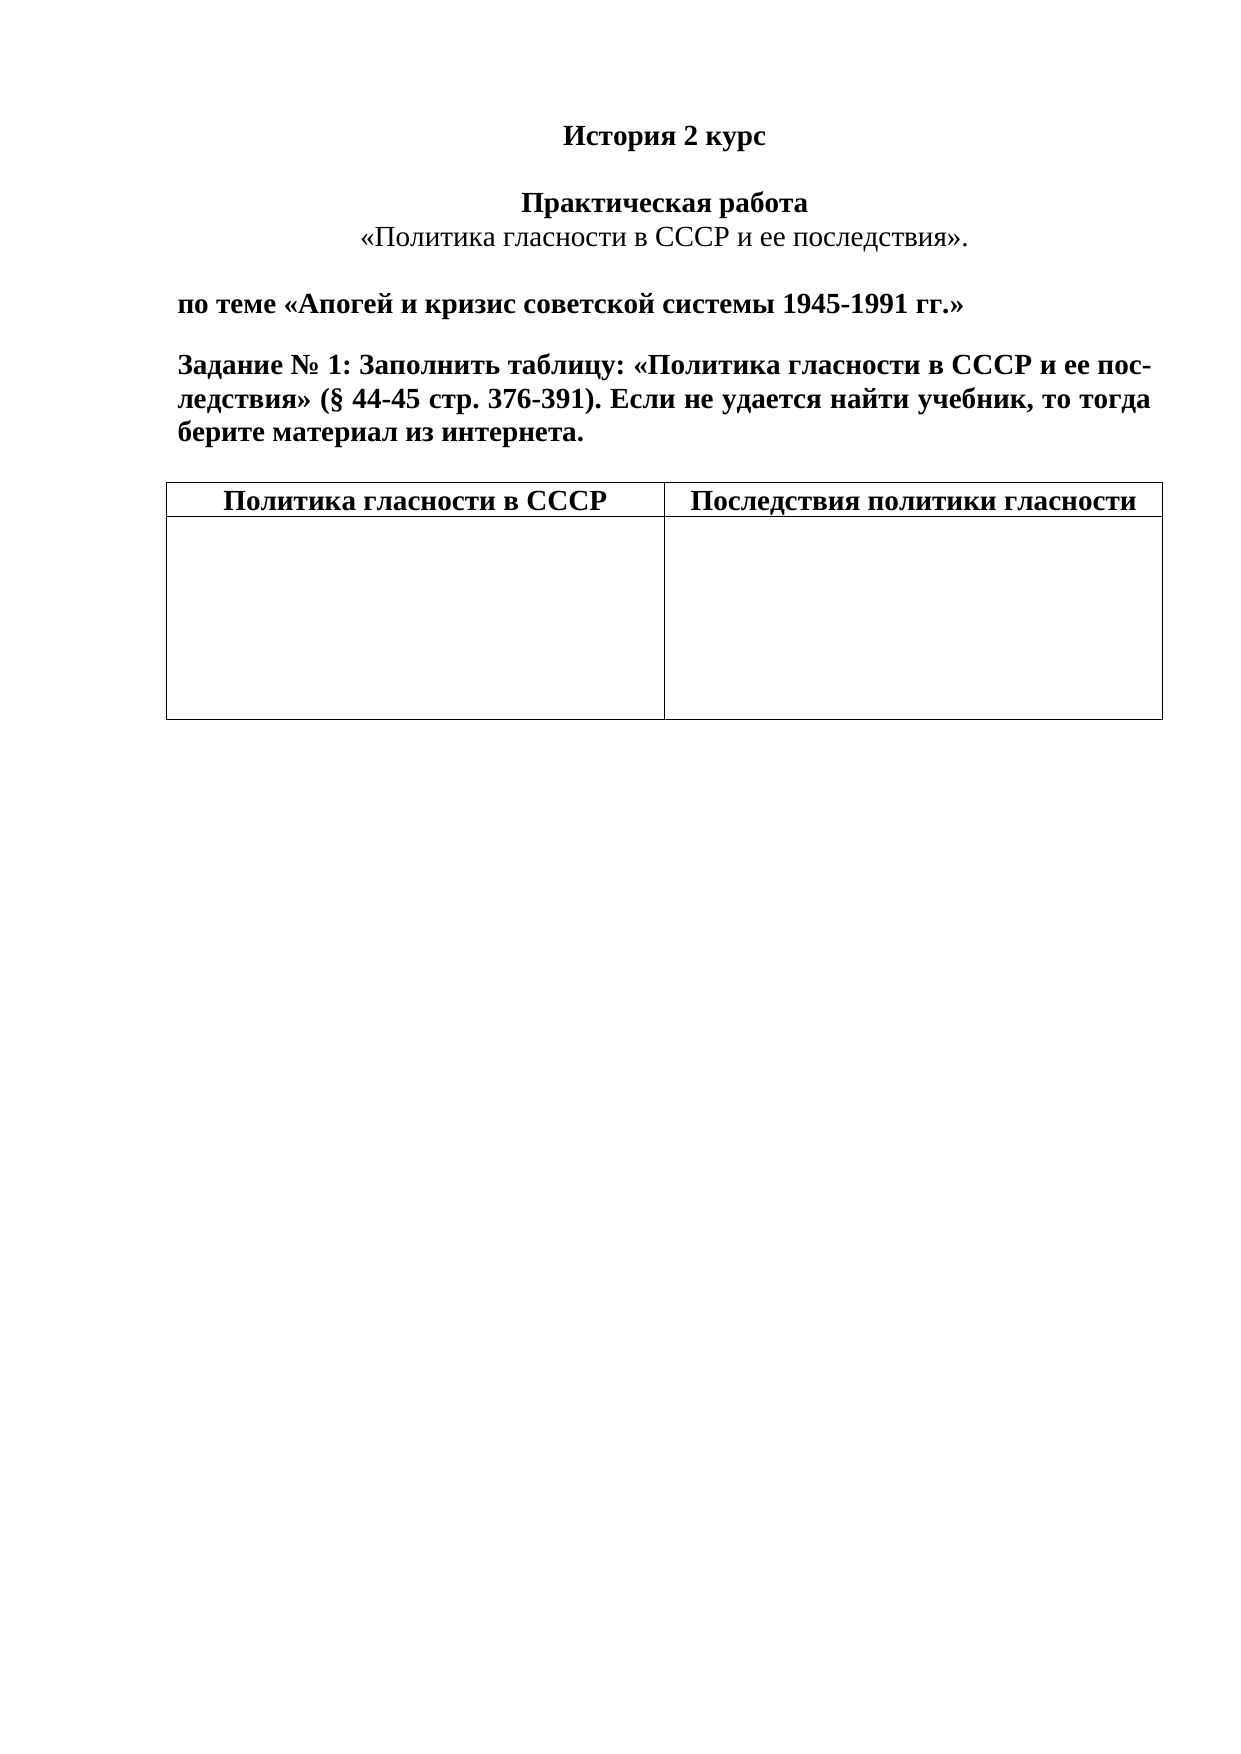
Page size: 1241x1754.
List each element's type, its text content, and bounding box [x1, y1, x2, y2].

table_cell [665, 517, 1162, 718]
table_header Политика гласности в СССР [167, 483, 664, 516]
table_cell [167, 517, 664, 718]
table_header Последствия политики гласности [665, 483, 1162, 516]
text по теме «Апогей и кризис советской системы 1945-1991 гг.» [177, 286, 1152, 319]
text «Политика гласности в СССР и ее последствия». [177, 219, 1152, 252]
text История 2 курс [177, 118, 1152, 152]
text Задание № 1: Заполнить таблицу: «Политика гласности в СССР и ее пос-ледствия» (§ 44-45 стр. 376-391). Если не удается найти учебник, то тогда берите материал из интернета. [177, 347, 1152, 448]
text Практическая работа [177, 185, 1152, 219]
